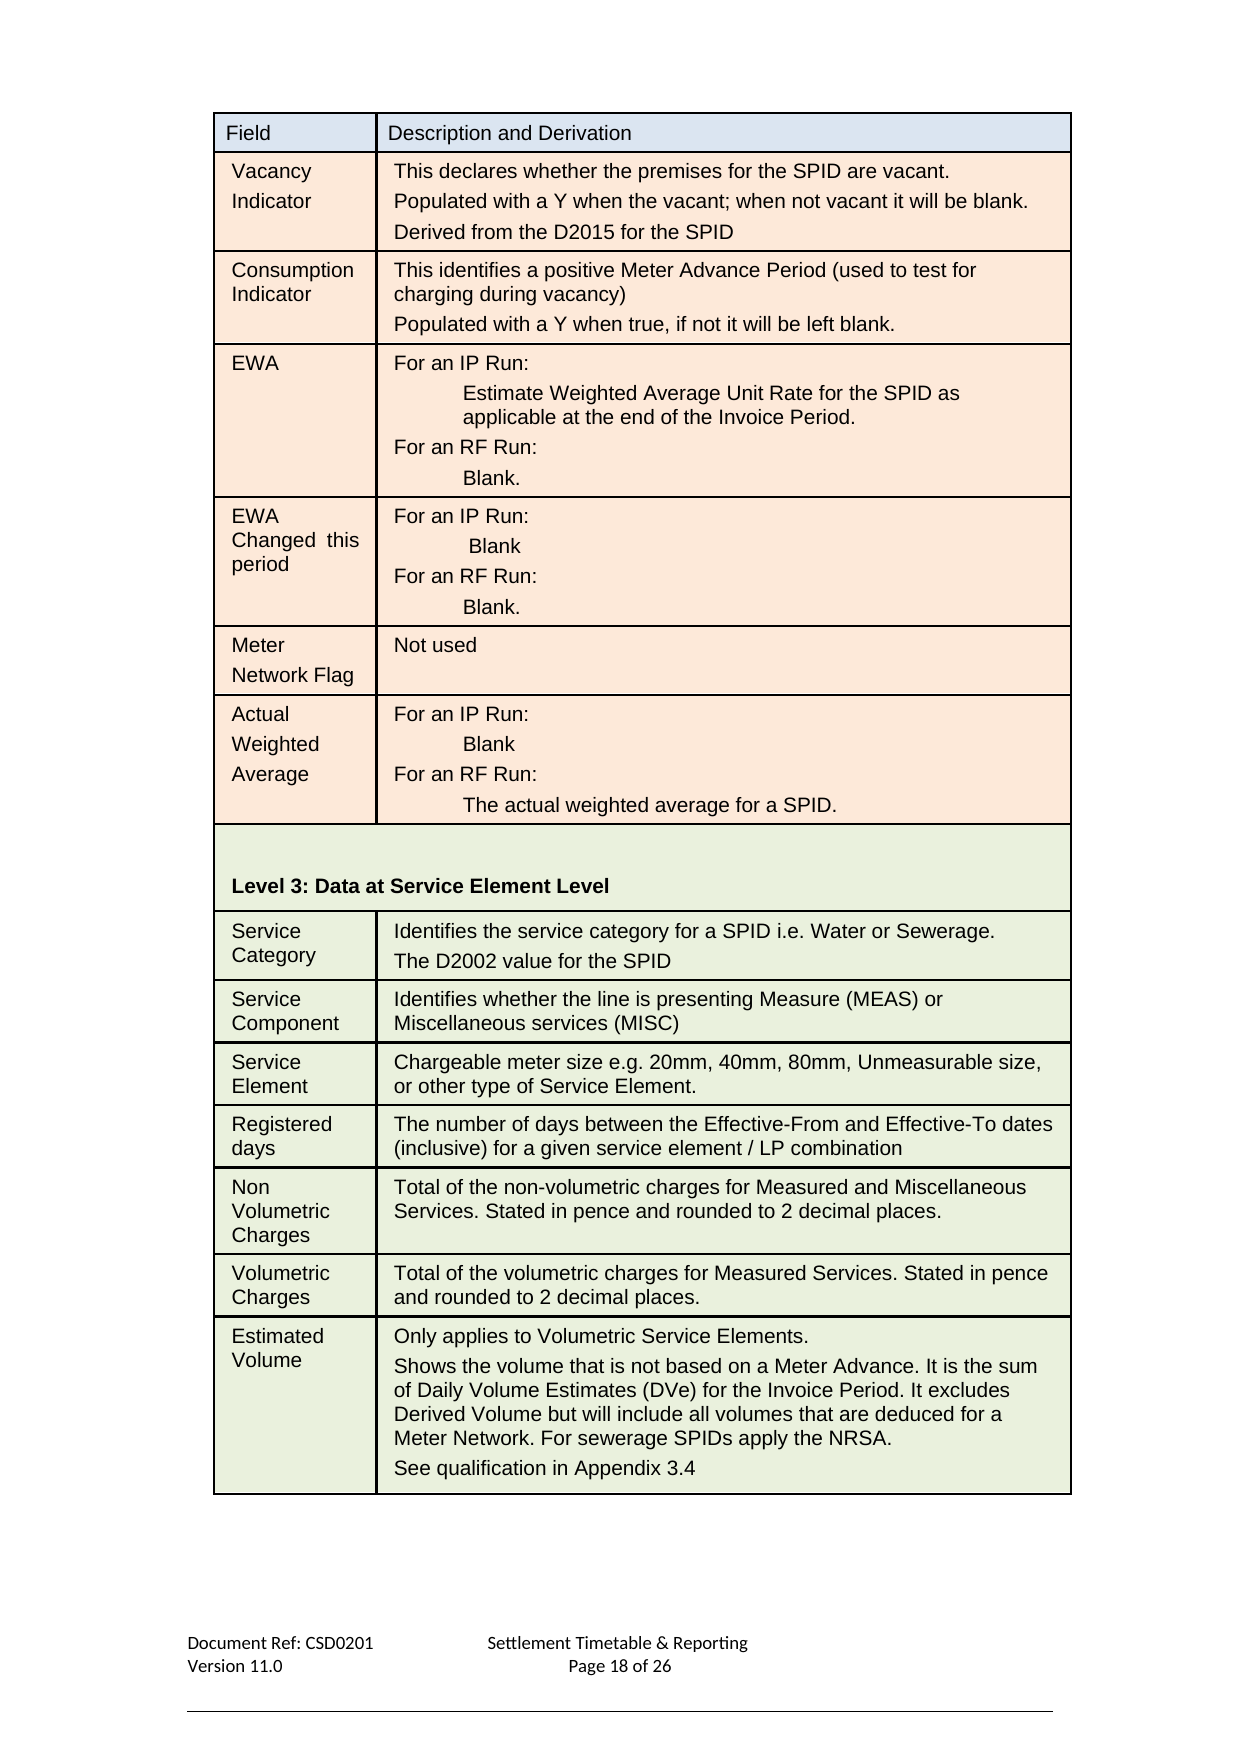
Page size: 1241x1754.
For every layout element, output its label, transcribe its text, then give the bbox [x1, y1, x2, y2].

table_cell Total of the non-volumetric charges for Measured and Miscellaneous Services. Stated in pence and rounded to 2 decimal places. [378, 1169, 1070, 1253]
table_cell EWA Changed this period [215, 498, 375, 625]
table_cell Consumption Indicator [215, 252, 375, 342]
table_cell This identifies a positive Meter Advance Period (used to test for charging during vacancy) Populated with a Y when true, if not it will be left blank. [378, 252, 1070, 342]
table_cell This declares whether the premises for the SPID are vacant. Populated with a Y when the vacant; when not vacant it will be blank. Derived from the D2015 for the SPID [378, 153, 1070, 250]
table_cell Identifies the service category for a SPID i.e. Water or Sewerage. The D2002 value for the SPID [378, 912, 1070, 979]
table_cell Registered days [215, 1106, 375, 1166]
table_cell Not used [378, 627, 1070, 693]
table_header Description and Derivation [378, 114, 1070, 151]
table_cell Service Component [215, 981, 375, 1041]
table_cell The number of days between the Effective-From and Effective-To dates (inclusive) for a given service element / LP combination [378, 1106, 1070, 1166]
table_cell Total of the volumetric charges for Measured Services. Stated in pence and rounded to 2 decimal places. [378, 1255, 1070, 1315]
table_cell For an IP Run: Blank For an RF Run: Blank. [378, 498, 1070, 625]
table_cell Only applies to Volumetric Service Elements. Shows the volume that is not based on a Meter Advance. It is the sum of Daily Volume Estimates (DVe) for the Invoice Period. It excludes Derived Volume but will include all volumes that are deduced for a Meter Network. For sewerage SPIDs apply the NRSA. See qualification in Appendix 3.4 [378, 1318, 1070, 1492]
table_cell Service Element [215, 1044, 375, 1104]
table_cell Non Volumetric Charges [215, 1169, 375, 1253]
table_cell Vacancy Indicator [215, 153, 375, 250]
table_cell Estimated Volume [215, 1318, 375, 1492]
table_cell Actual Weighted Average [215, 696, 375, 823]
table_cell Chargeable meter size e.g. 20mm, 40mm, 80mm, Unmeasurable size, or other type of Service Element. [378, 1044, 1070, 1104]
table_cell Level 3: Data at Service Element Level [215, 825, 1070, 910]
table_cell For an IP Run: Blank For an RF Run: The actual weighted average for a SPID. [378, 696, 1070, 823]
table_cell Identifies whether the line is presenting Measure (MEAS) or Miscellaneous services (MISC) [378, 981, 1070, 1041]
table_cell Meter Network Flag [215, 627, 375, 693]
table_cell Volumetric Charges [215, 1255, 375, 1315]
table_header Field [215, 114, 375, 151]
table_cell Service Category [215, 912, 375, 979]
table_cell EWA [215, 345, 375, 496]
table_cell For an IP Run: Estimate Weighted Average Unit Rate for the SPID as applicable at the end of the Invoice Period. For an RF Run: Blank. [378, 345, 1070, 496]
